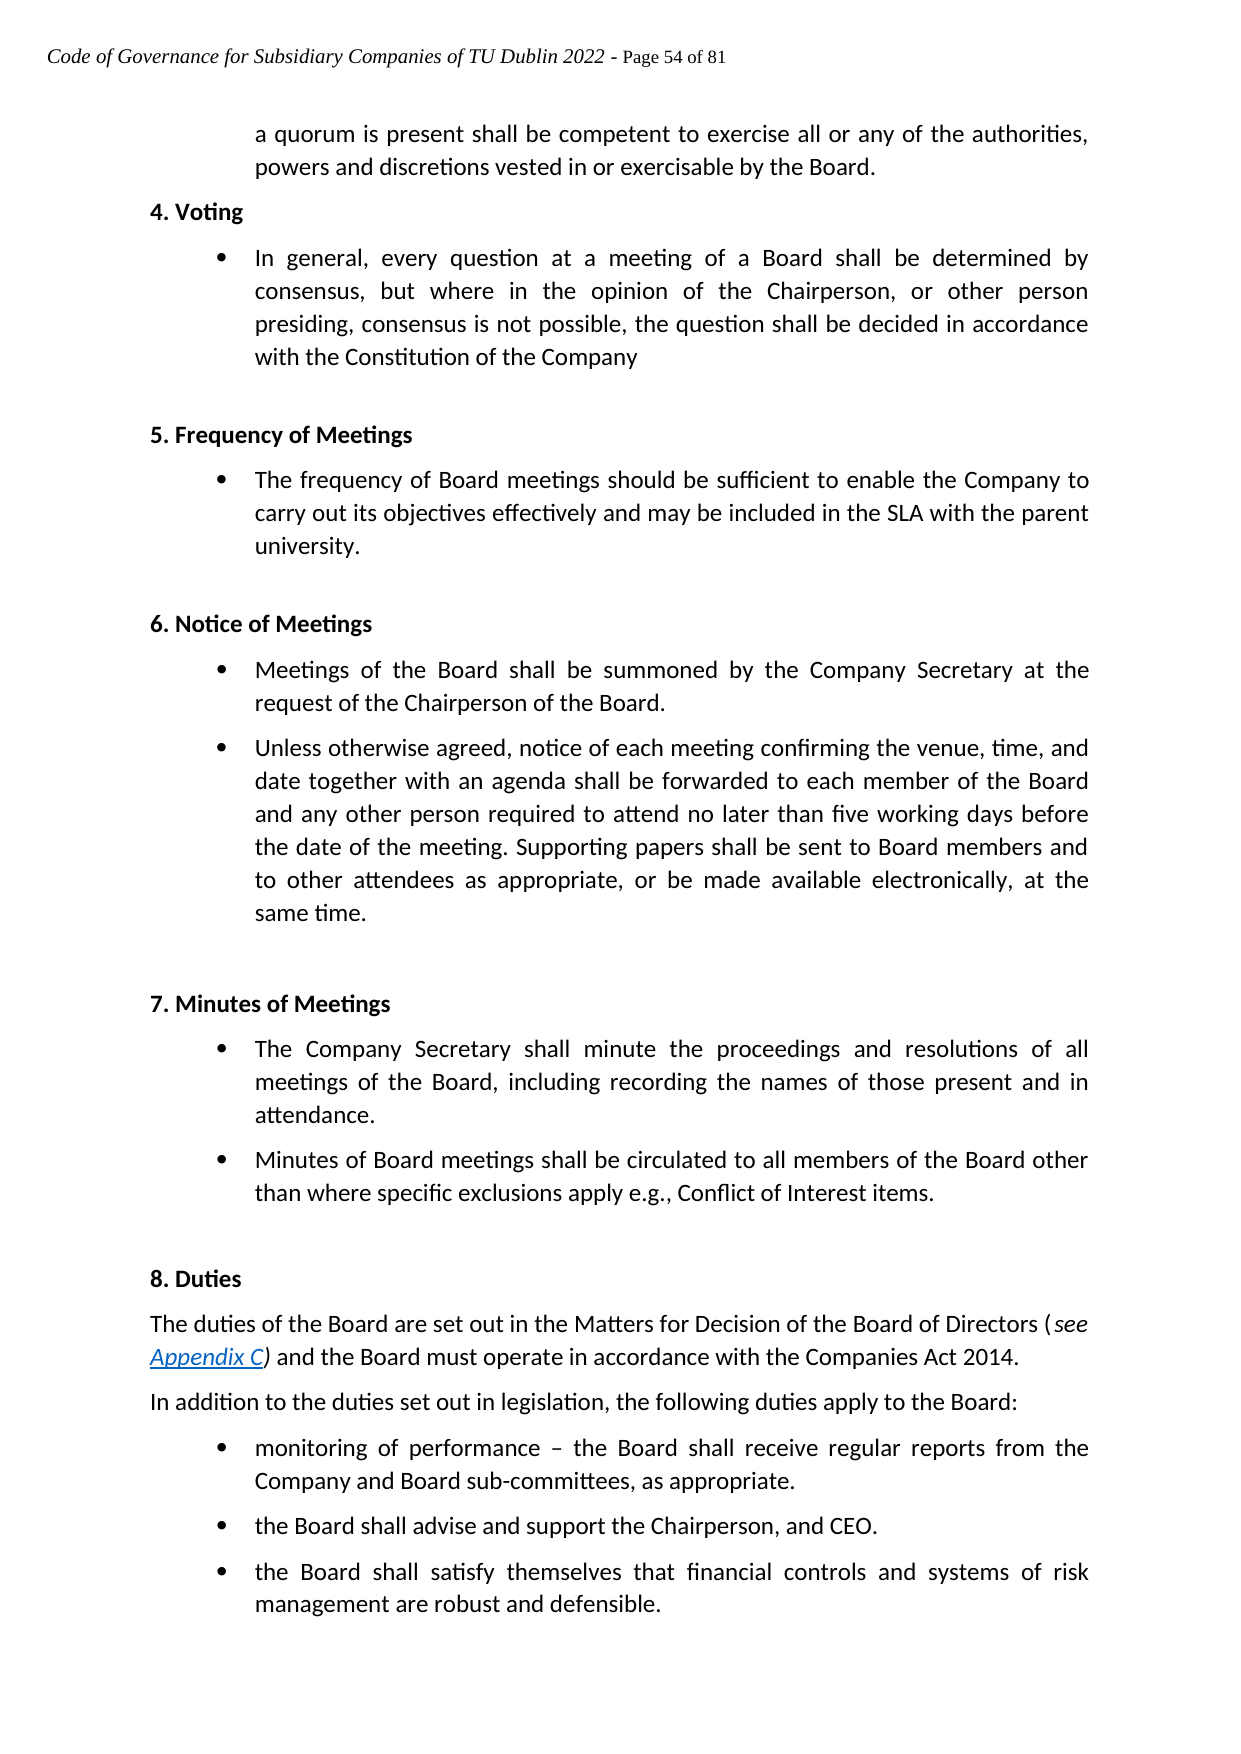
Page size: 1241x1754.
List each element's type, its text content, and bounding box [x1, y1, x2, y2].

text 5. Frequency of Meetings [150, 419, 1090, 449]
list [217, 118, 1090, 182]
list Unless otherwise agreed, notice of each meeting confirming the venue, time, and date together with an agenda shall be forwarded to each member of the Board and any other person required to attend no later than five working days before the date of the meeting. Supporting papers shall be sent to Board members and to other attendees as appropriate, or be made available electronically, at the same time. [217, 732, 1090, 927]
list monitoring of performance – the Board shall receive regular reports from the Company and Board sub-committees, as appropriate. [217, 1432, 1090, 1495]
list The frequency of Board meetings should be sufficient to enable the Company to carry out its objectives effectively and may be included in the SLA with the parent university. [217, 464, 1090, 561]
list Minutes of Board meetings shall be circulated to all members of the Board other than where specific exclusions apply e.g., Conflict of Interest items. [217, 1144, 1090, 1208]
list In general, every question at a meeting of a Board shall be determined by consensus, but where in the opinion of the Chairperson, or other person presiding, consensus is not possible, the question shall be decided in accordance with the Constitution of the Company [217, 242, 1090, 371]
list the Board shall satisfy themselves that financial controls and systems of risk management are robust and defensible. [217, 1556, 1090, 1619]
text 6. Notice of Meetings [150, 609, 1090, 639]
list Meetings of the Board shall be summoned by the Company Secretary at the request of the Chairperson of the Board. [217, 654, 1090, 717]
text 4. Voting [150, 197, 1090, 227]
list The Company Secretary shall minute the proceedings and resolutions of all meetings of the Board, including recording the names of those present and in attendance. [217, 1033, 1090, 1129]
text In addition to the duties set out in legislation, the following duties apply to the Board: [150, 1386, 1090, 1417]
list the Board shall advise and support the Chairperson, and CEO. [217, 1510, 1090, 1541]
text 7. Minutes of Meetings [150, 988, 1090, 1018]
text 8. Duties [150, 1263, 1090, 1293]
text The duties of the Board are set out in the Matters for Decision of the Board of Directors (see Appendix C) and the Board must operate in accordance with the Companies Act 2014. [150, 1308, 1090, 1372]
